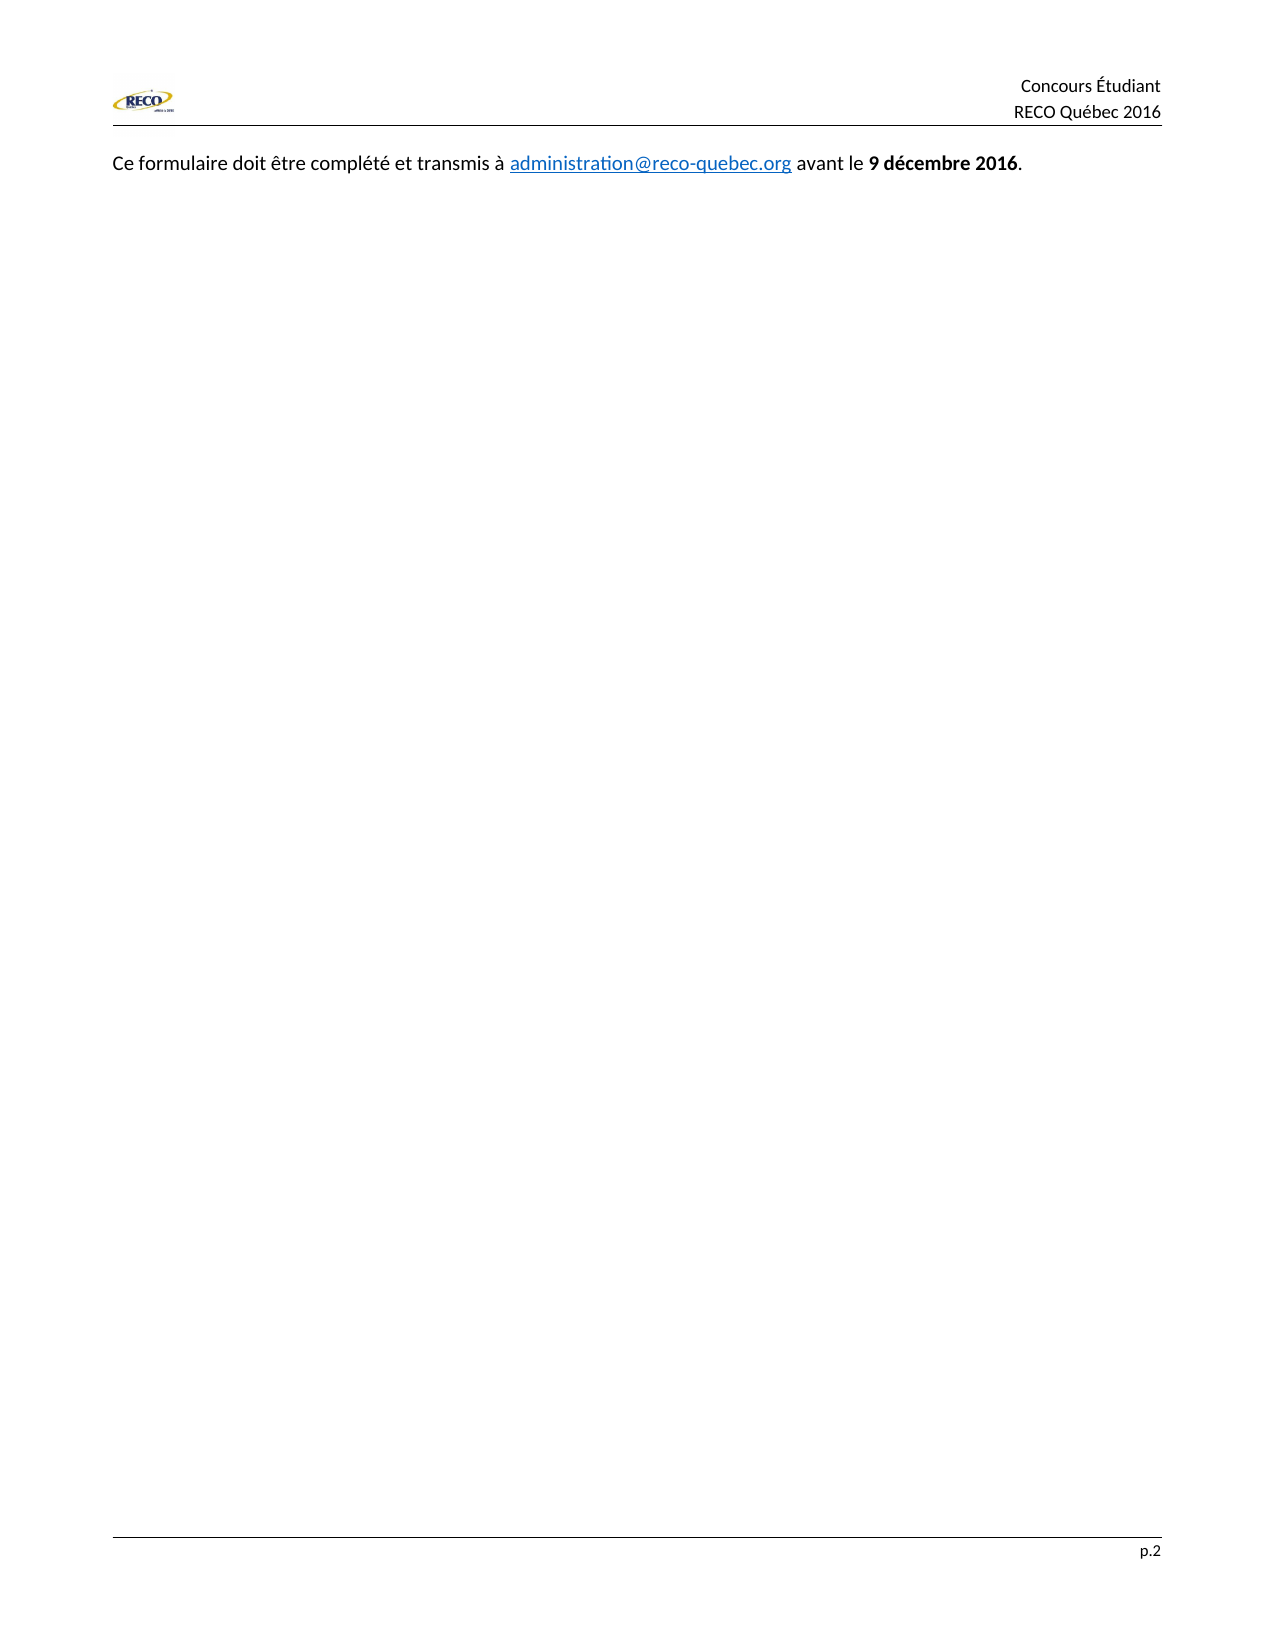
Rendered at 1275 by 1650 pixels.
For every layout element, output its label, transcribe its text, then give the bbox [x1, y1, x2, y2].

picture [112, 73, 175, 137]
text Ce formulaire doit être complété et transmis à administration@reco-quebec.org avant le 9 décembre 2016. [112, 150, 1162, 175]
